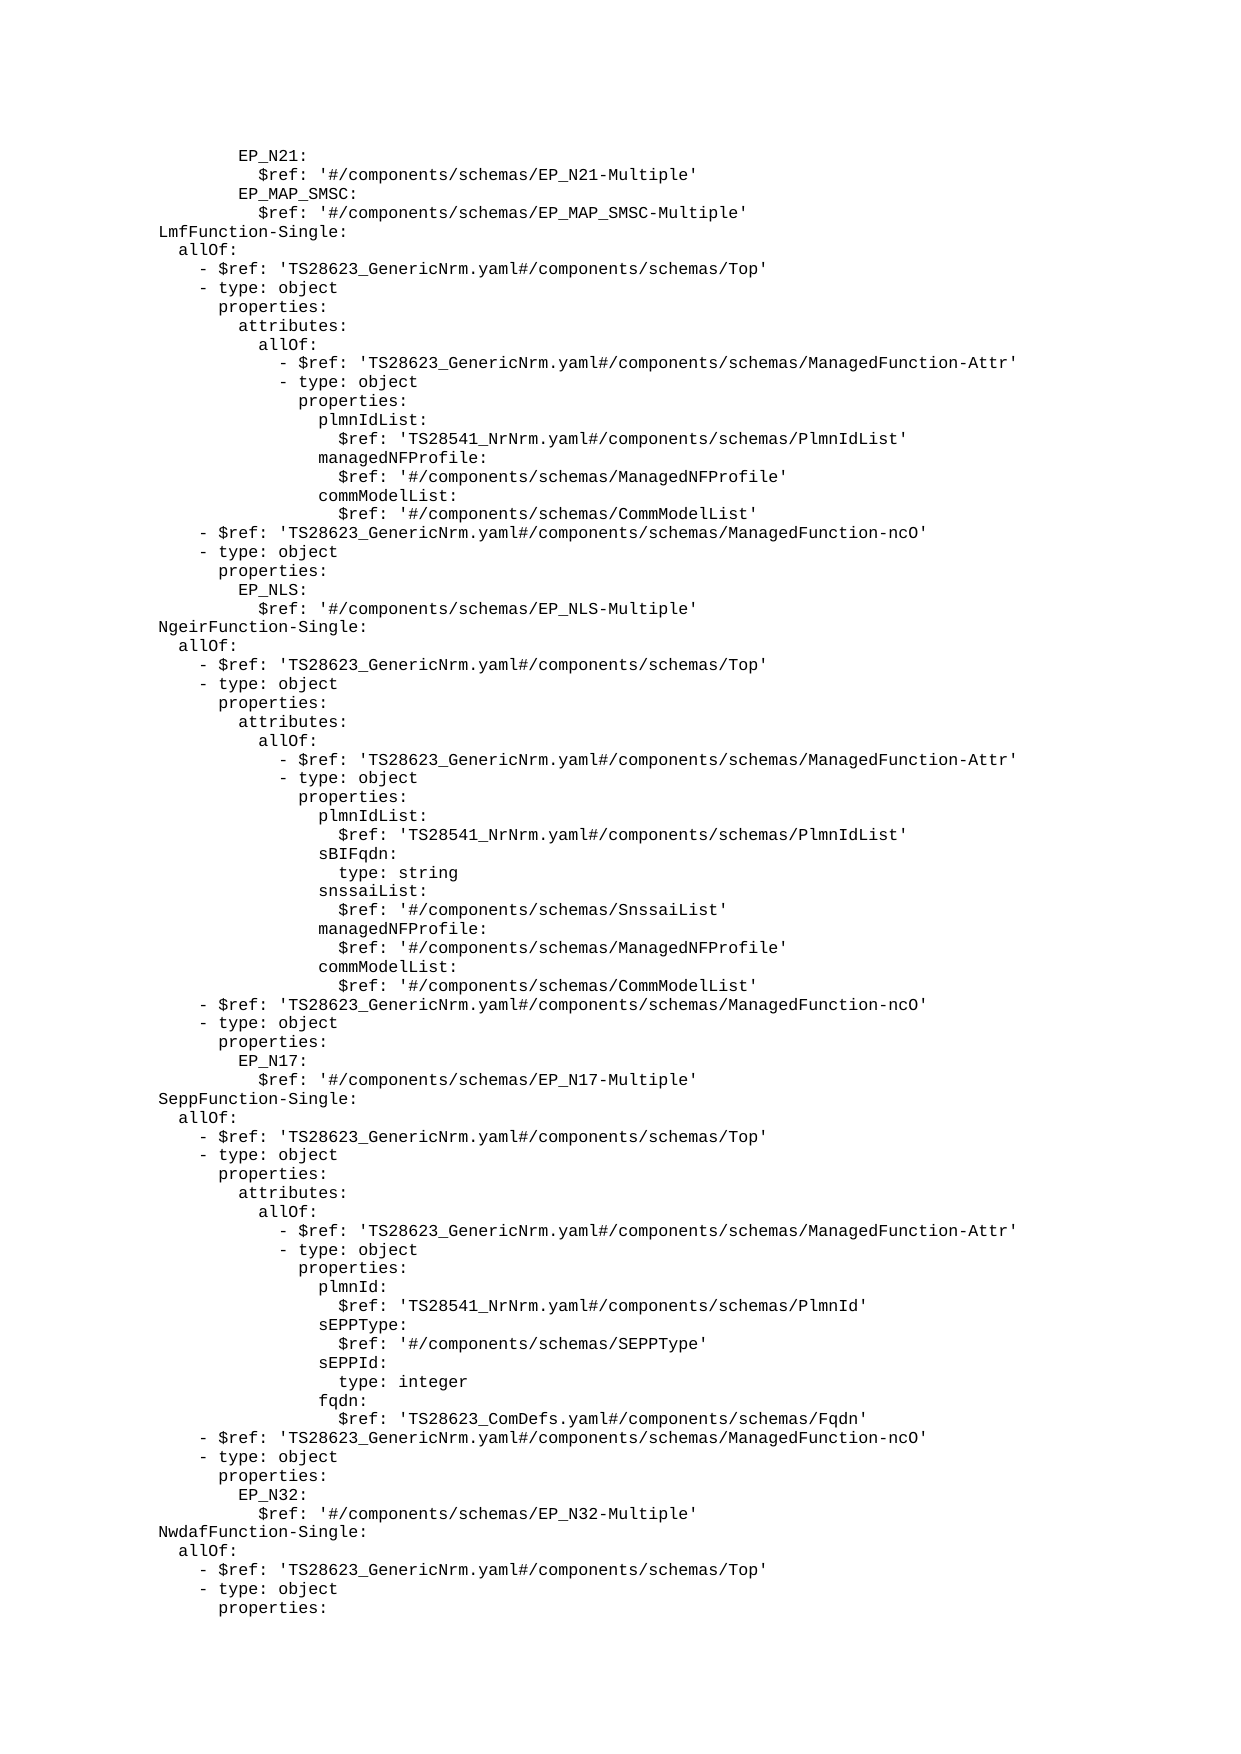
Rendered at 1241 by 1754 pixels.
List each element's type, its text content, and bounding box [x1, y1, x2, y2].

text - type: object [118, 1147, 1122, 1166]
text - $ref: 'TS28623_GenericNrm.yaml#/components/schemas/Top' [118, 1562, 1122, 1581]
text $ref: '#/components/schemas/ManagedNFProfile' [118, 468, 1122, 487]
text $ref: '#/components/schemas/CommModelList' [118, 506, 1122, 525]
text fqdn: [118, 1392, 1122, 1411]
text allOf: [118, 1543, 1122, 1562]
text properties: [118, 1467, 1122, 1486]
text properties: [118, 1166, 1122, 1185]
text allOf: [118, 1109, 1122, 1128]
text - $ref: 'TS28623_GenericNrm.yaml#/components/schemas/ManagedFunction-ncO' [118, 1430, 1122, 1449]
text - type: object [118, 280, 1122, 298]
text - type: object [118, 374, 1122, 393]
text plmnIdList: [118, 808, 1122, 826]
text EP_N32: [118, 1486, 1122, 1505]
text - type: object [118, 1241, 1122, 1260]
text $ref: '#/components/schemas/EP_N17-Multiple' [118, 1072, 1122, 1090]
text $ref: 'TS28541_NrNrm.yaml#/components/schemas/PlmnIdList' [118, 826, 1122, 845]
text snssaiList: [118, 883, 1122, 902]
text $ref: '#/components/schemas/EP_N21-Multiple' [118, 167, 1122, 185]
text LmfFunction-Single: [118, 223, 1122, 242]
text attributes: [118, 1185, 1122, 1203]
text - $ref: 'TS28623_GenericNrm.yaml#/components/schemas/Top' [118, 261, 1122, 280]
text sEPPId: [118, 1354, 1122, 1373]
text properties: [118, 1260, 1122, 1279]
text NwdafFunction-Single: [118, 1524, 1122, 1543]
text allOf: [118, 732, 1122, 751]
text properties: [118, 298, 1122, 317]
text $ref: 'TS28541_NrNrm.yaml#/components/schemas/PlmnIdList' [118, 431, 1122, 449]
text properties: [118, 1599, 1122, 1618]
text plmnId: [118, 1279, 1122, 1298]
text sEPPType: [118, 1317, 1122, 1336]
text managedNFProfile: [118, 449, 1122, 468]
text plmnIdList: [118, 412, 1122, 431]
text - type: object [118, 544, 1122, 562]
text - $ref: 'TS28623_GenericNrm.yaml#/components/schemas/ManagedFunction-Attr' [118, 1222, 1122, 1241]
text commModelList: [118, 958, 1122, 977]
text sBIFqdn: [118, 845, 1122, 864]
text SeppFunction-Single: [118, 1090, 1122, 1109]
text $ref: 'TS28623_ComDefs.yaml#/components/schemas/Fqdn' [118, 1411, 1122, 1430]
text allOf: [118, 336, 1122, 355]
text - type: object [118, 770, 1122, 789]
text type: string [118, 864, 1122, 883]
text properties: [118, 694, 1122, 713]
text allOf: [118, 638, 1122, 657]
text $ref: '#/components/schemas/EP_NLS-Multiple' [118, 600, 1122, 619]
text $ref: '#/components/schemas/CommModelList' [118, 977, 1122, 996]
text $ref: '#/components/schemas/SnssaiList' [118, 902, 1122, 921]
text - type: object [118, 1581, 1122, 1599]
text commModelList: [118, 487, 1122, 506]
text - $ref: 'TS28623_GenericNrm.yaml#/components/schemas/ManagedFunction-Attr' [118, 355, 1122, 374]
text - $ref: 'TS28623_GenericNrm.yaml#/components/schemas/ManagedFunction-ncO' [118, 525, 1122, 544]
text - type: object [118, 676, 1122, 694]
text $ref: '#/components/schemas/EP_MAP_SMSC-Multiple' [118, 204, 1122, 223]
text properties: [118, 1034, 1122, 1053]
text properties: [118, 393, 1122, 412]
text - $ref: 'TS28623_GenericNrm.yaml#/components/schemas/ManagedFunction-ncO' [118, 996, 1122, 1015]
text EP_N17: [118, 1053, 1122, 1072]
text EP_MAP_SMSC: [118, 185, 1122, 204]
text EP_NLS: [118, 581, 1122, 600]
text managedNFProfile: [118, 921, 1122, 939]
text properties: [118, 562, 1122, 581]
text $ref: 'TS28541_NrNrm.yaml#/components/schemas/PlmnId' [118, 1298, 1122, 1317]
text attributes: [118, 713, 1122, 732]
text $ref: '#/components/schemas/SEPPType' [118, 1336, 1122, 1354]
text allOf: [118, 1203, 1122, 1222]
text properties: [118, 789, 1122, 808]
text type: integer [118, 1373, 1122, 1392]
text $ref: '#/components/schemas/EP_N32-Multiple' [118, 1505, 1122, 1524]
text EP_N21: [118, 148, 1122, 167]
text - type: object [118, 1015, 1122, 1034]
text attributes: [118, 317, 1122, 336]
text allOf: [118, 242, 1122, 261]
text $ref: '#/components/schemas/ManagedNFProfile' [118, 939, 1122, 958]
text - $ref: 'TS28623_GenericNrm.yaml#/components/schemas/ManagedFunction-Attr' [118, 751, 1122, 770]
text - $ref: 'TS28623_GenericNrm.yaml#/components/schemas/Top' [118, 1128, 1122, 1147]
text - type: object [118, 1449, 1122, 1467]
text - $ref: 'TS28623_GenericNrm.yaml#/components/schemas/Top' [118, 657, 1122, 676]
text NgeirFunction-Single: [118, 619, 1122, 638]
